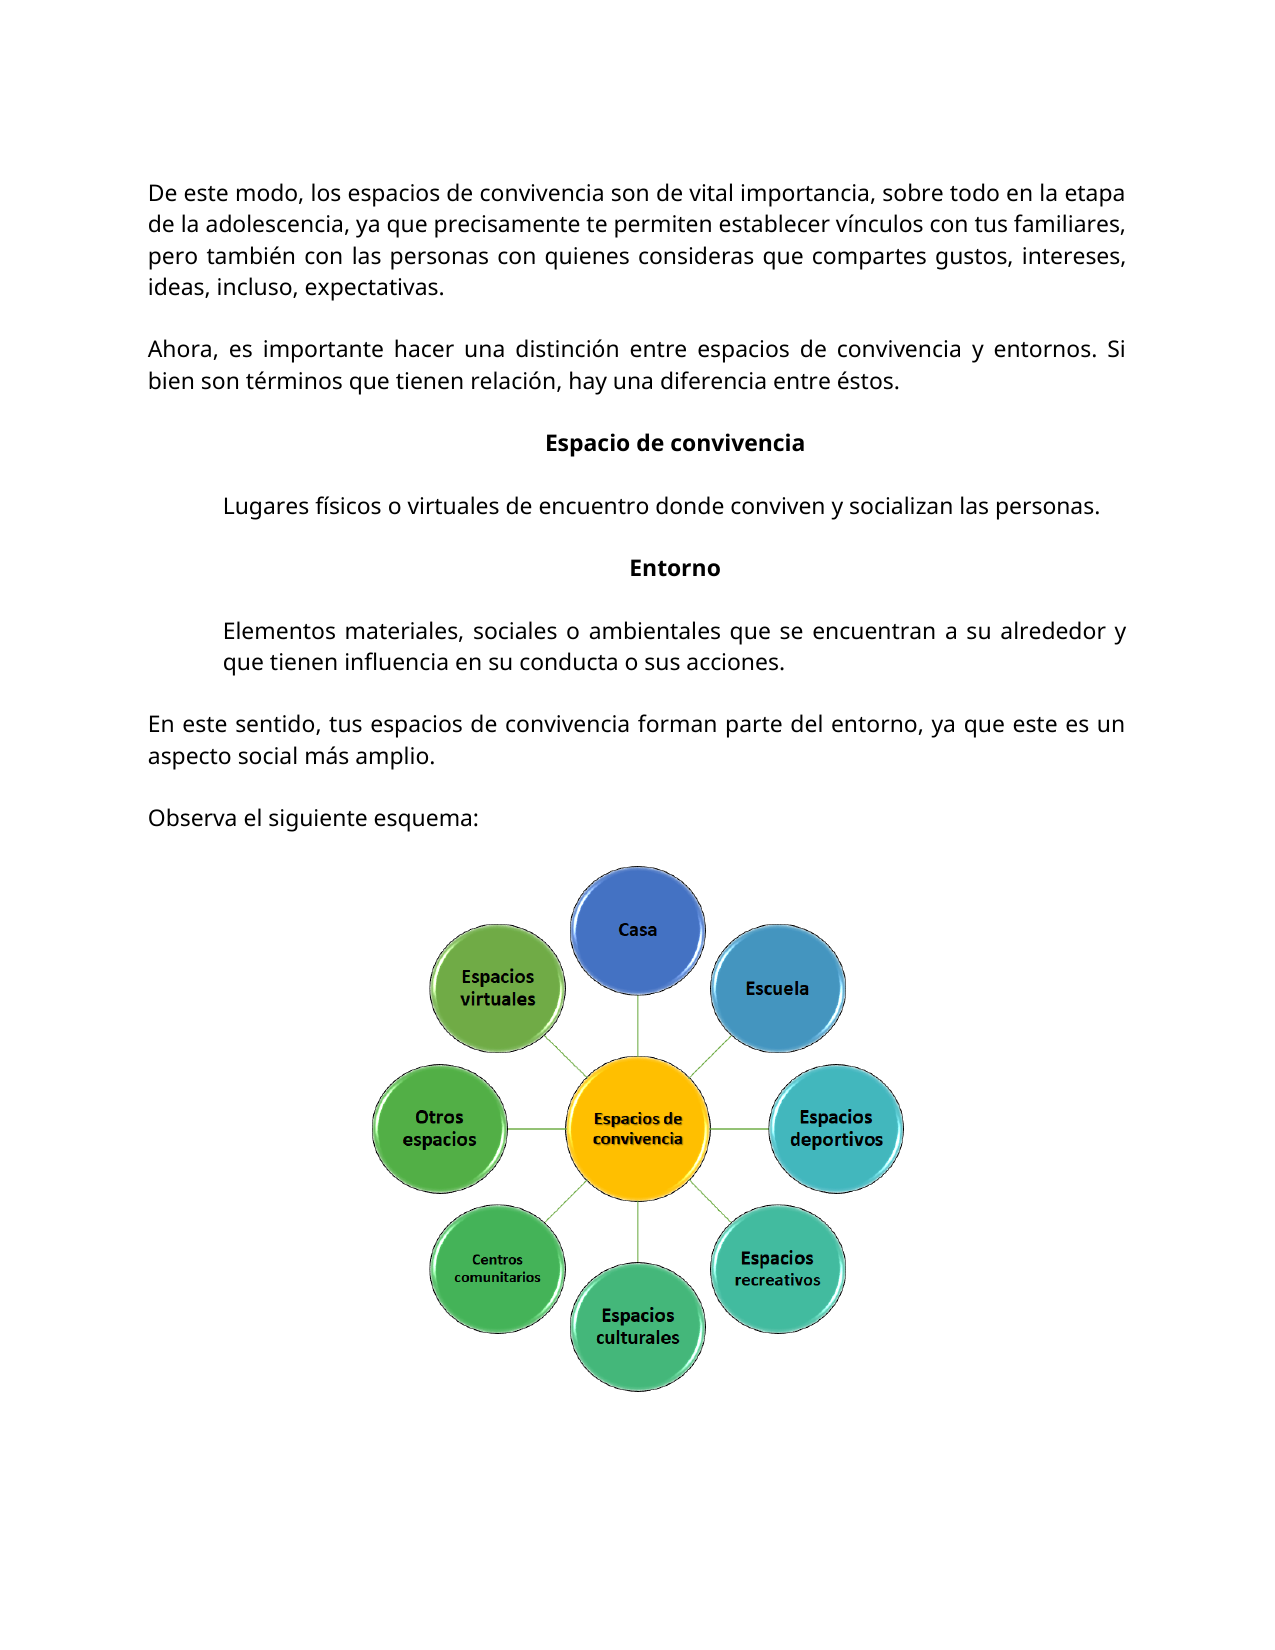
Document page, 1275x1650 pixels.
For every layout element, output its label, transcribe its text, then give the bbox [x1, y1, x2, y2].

text Espacio de convivencia [223, 427, 1127, 458]
text De este modo, los espacios de convivencia son de vital importancia, sobre todo en la etapa de la adolescencia, ya que precisamente te permiten establecer vínculos con tus familiares, pero también con las personas con quienes consideras que compartes gustos, intereses, ideas, incluso, expectativas. [148, 177, 1127, 302]
text Lugares físicos o virtuales de encuentro donde conviven y socializan las personas. [223, 490, 1127, 521]
text En este sentido, tus espacios de convivencia forman parte del entorno, ya que este es un aspecto social más amplio. [148, 708, 1127, 771]
text Elementos materiales, sociales o ambientales que se encuentran a su alrededor y que tienen influencia en su conducta o sus acciones. [223, 615, 1127, 677]
text Ahora, es importante hacer una distinción entre espacios de convivencia y entornos. Si bien son términos que tienen relación, hay una diferencia entre éstos. [148, 333, 1127, 396]
picture [215, 864, 1060, 1393]
text Observa el siguiente esquema: [148, 802, 1127, 833]
text Entorno [223, 552, 1127, 583]
